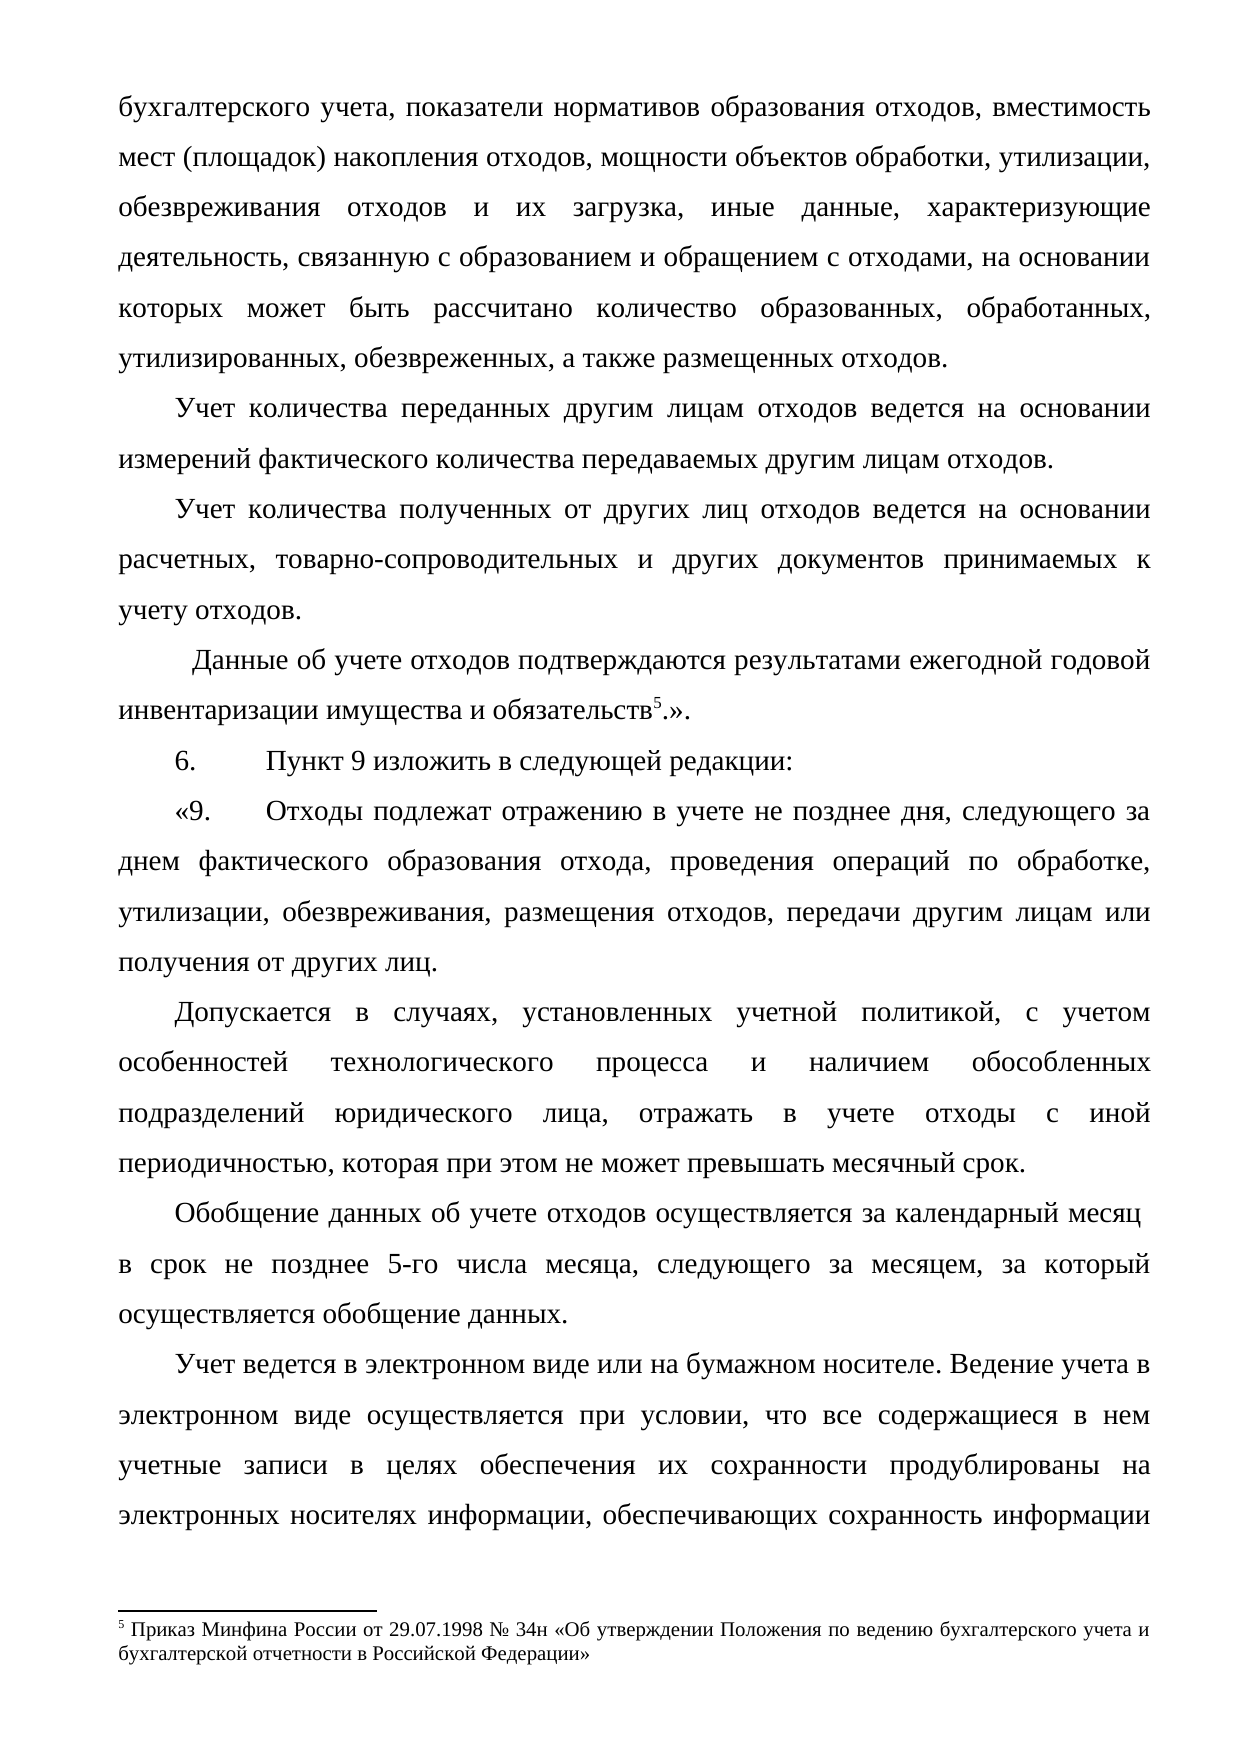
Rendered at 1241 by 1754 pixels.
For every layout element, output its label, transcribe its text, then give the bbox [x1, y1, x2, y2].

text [118, 1346, 1152, 1531]
text «9. Отходы подлежат отражению в учете не позднее дня, следующего за днем фактического образования отхода, проведения операций по обработке, утилизации, обезвреживания, размещения отходов, передачи другим лицам или получения от других лиц. [118, 793, 1152, 977]
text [118, 89, 1152, 374]
text Обобщение данных об учете отходов осуществляется за календарный месяц в срок не позднее 5-го числа месяца, следующего за месяцем, за который осуществляется обобщение данных. [118, 1196, 1152, 1330]
text Учет количества переданных другим лицам отходов ведется на основании измерений фактического количества передаваемых другим лицам отходов. [118, 391, 1152, 474]
text 6. Пункт 9 изложить в следующей редакции: [118, 743, 1152, 776]
text Учет количества полученных от других лиц отходов ведется на основании расчетных, товарно-сопроводительных и других документов принимаемых к учету отходов. [118, 491, 1152, 625]
text Данные об учете отходов подтверждаются результатами ежегодной годовой инвентаризации имущества и обязательств.». [118, 642, 1152, 726]
text Допускается в случаях, установленных учетной политикой, с учетом особенностей технологического процесса и наличием обособленных подразделений юридического лица, отражать в учете отходы с иной периодичностью, которая при этом не может превышать месячный срок. [118, 994, 1152, 1179]
